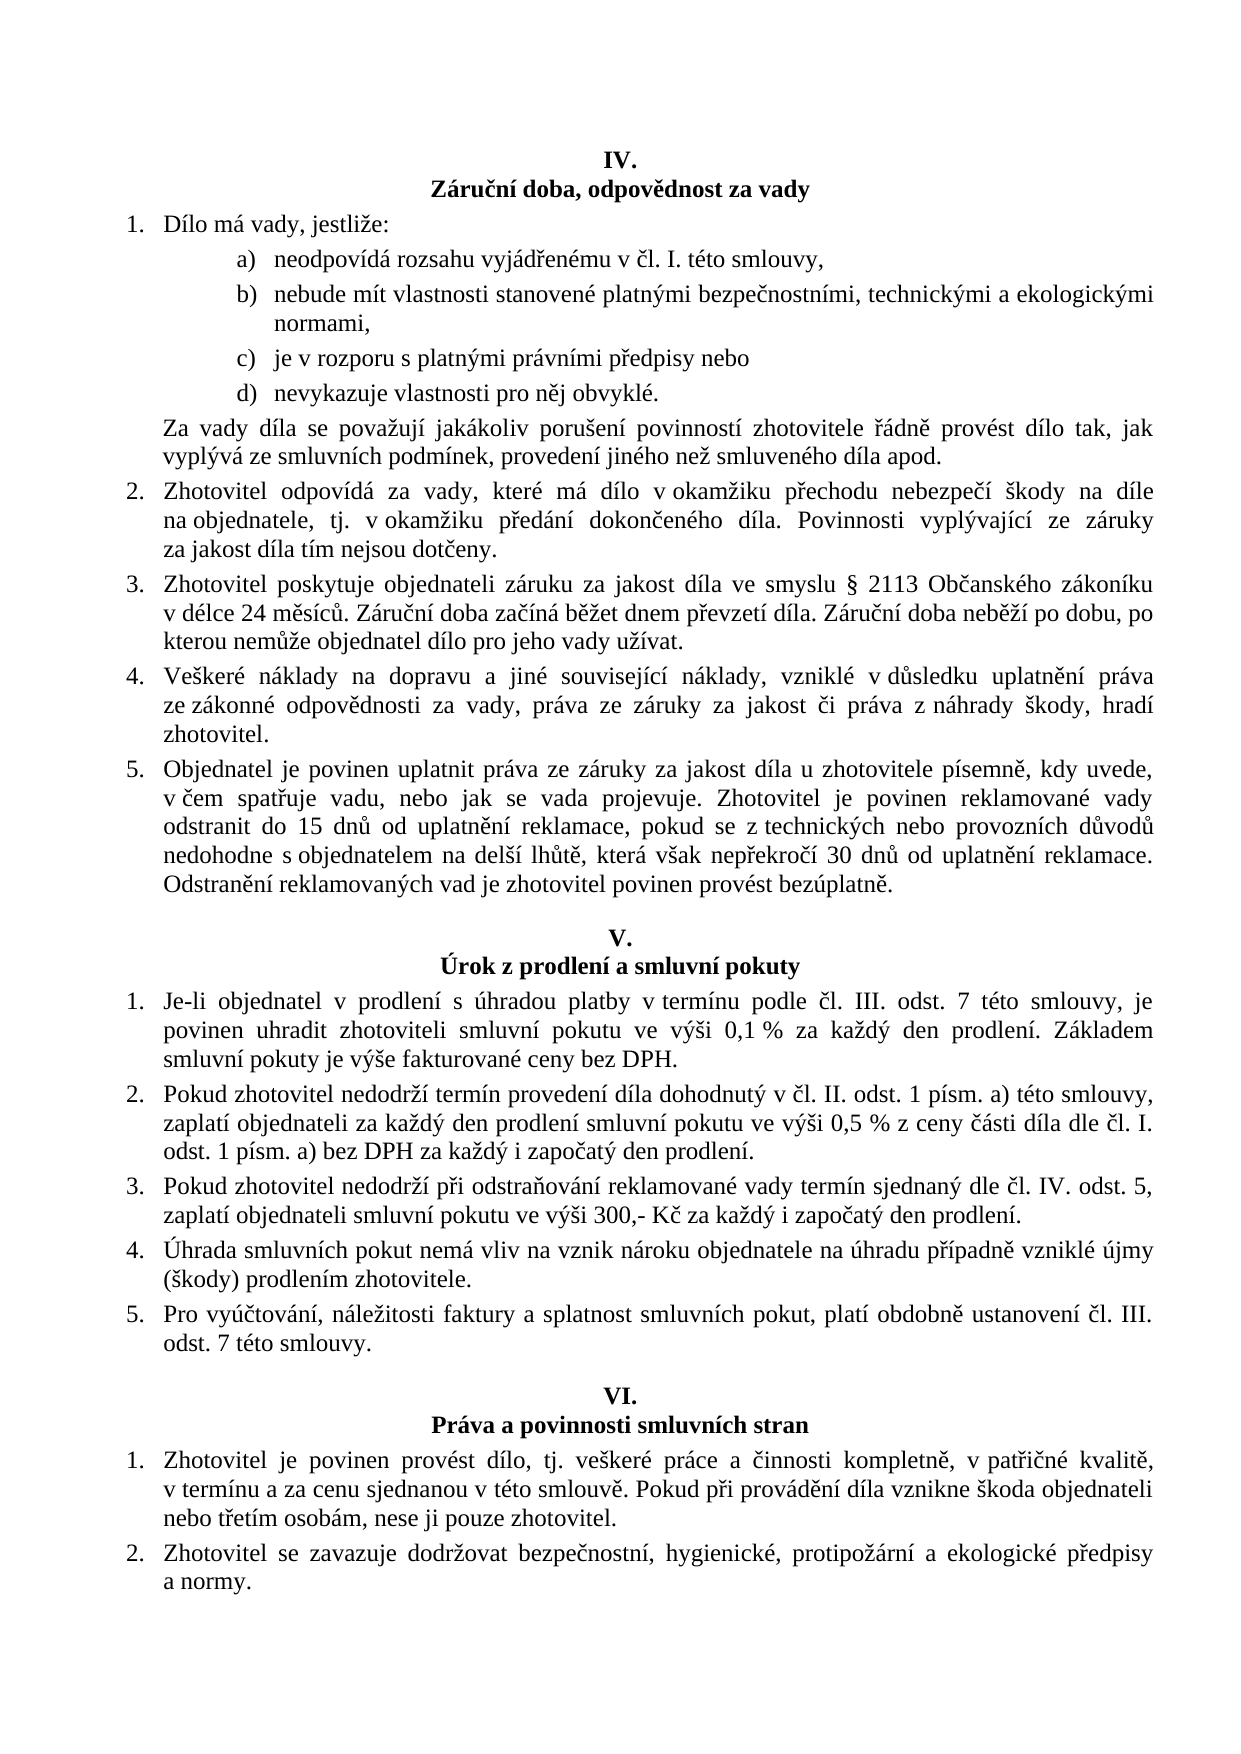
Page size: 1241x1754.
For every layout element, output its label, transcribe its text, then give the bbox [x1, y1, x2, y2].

list Dílo má vady, jestliže: [126, 209, 1154, 238]
list Pokud zhotovitel nedodrží při odstraňování reklamované vady termín sjednaný dle čl. IV. odst. 5, zaplatí objednateli smluvní pokutu ve výši 300,- Kč za každý i započatý den prodlení. [126, 1171, 1154, 1229]
text IV. Záruční doba, odpovědnost za vady [89, 145, 1152, 203]
text Za vady díla se považují jakákoliv porušení povinností zhotovitele řádně provést dílo tak, jak vyplývá ze smluvních podmínek, provedení jiného než smluveného díla apod. [162, 413, 1154, 470]
list Zhotovitel je povinen provést dílo, tj. veškeré práce a činnosti kompletně, v patřičné kvalitě, v termínu a za cenu sjednanou v této smlouvě. Pokud při provádění díla vznikne škoda objednateli nebo třetím osobám, nese ji pouze zhotovitel. [126, 1445, 1154, 1531]
list nevykazuje vlastnosti pro něj obvyklé. [236, 378, 1154, 406]
list Pro vyúčtování, náležitosti faktury a splatnost smluvních pokut, platí obdobně ustanovení čl. III. odst. 7 této smlouvy. [126, 1299, 1154, 1356]
list neodpovídá rozsahu vyjádřenému v čl. I. této smlouvy, [236, 244, 1154, 273]
list Veškeré náklady na dopravu a jiné související náklady, vzniklé v důsledku uplatnění práva ze zákonné odpovědnosti za vady, práva ze záruky za jakost či práva z náhrady škody, hradí zhotovitel. [126, 661, 1154, 748]
list Pokud zhotovitel nedodrží termín provedení díla dohodnutý v čl. II. odst. 1 písm. a) této smlouvy, zaplatí objednateli za každý den prodlení smluvní pokutu ve výši 0,5 % z ceny části díla dle čl. I. odst. 1 písm. a) bez DPH za každý i započatý den prodlení. [126, 1079, 1154, 1165]
list je v rozporu s platnými právními předpisy nebo [236, 343, 1154, 371]
text V. Úrok z prodlení a smluvní pokuty [89, 923, 1152, 980]
text VI. Práva a povinnosti smluvních stran [89, 1381, 1152, 1439]
list nebude mít vlastnosti stanovené platnými bezpečnostními, technickými a ekologickými normami, [236, 279, 1154, 336]
list Objednatel je povinen uplatnit práva ze záruky za jakost díla u zhotovitele písemně, kdy uvede, v čem spatřuje vadu, nebo jak se vada projevuje. Zhotovitel je povinen reklamované vady odstranit do 15 dnů od uplatnění reklamace, pokud se z technických nebo provozních důvodů nedohodne s objednatelem na delší lhůtě, která však nepřekročí 30 dnů od uplatnění reklamace. Odstranění reklamovaných vad je zhotovitel povinen provést bezúplatně. [126, 754, 1154, 898]
list Zhotovitel odpovídá za vady, které má dílo v okamžiku přechodu nebezpečí škody na díle na objednatele, tj. v okamžiku předání dokončeného díla. Povinnosti vyplývající ze záruky za jakost díla tím nejsou dotčeny. [126, 476, 1154, 563]
list Je-li objednatel v prodlení s úhradou platby v termínu podle čl. III. odst. 7 této smlouvy, je povinen uhradit zhotoviteli smluvní pokutu ve výši 0,1 % za každý den prodlení. Základem smluvní pokuty je výše fakturované ceny bez DPH. [126, 986, 1154, 1073]
list Zhotovitel poskytuje objednateli záruku za jakost díla ve smyslu § 2113 Občanského zákoníku v délce 24 měsíců. Záruční doba začíná běžet dnem převzetí díla. Záruční doba neběží po dobu, po kterou nemůže objednatel dílo pro jeho vady užívat. [126, 569, 1154, 655]
list Úhrada smluvních pokut nemá vliv na vznik nároku objednatele na úhradu případně vzniklé újmy (škody) prodlením zhotovitele. [126, 1235, 1154, 1293]
list Zhotovitel se zavazuje dodržovat bezpečnostní, hygienické, protipožární a ekologické předpisy a normy. [126, 1538, 1154, 1595]
